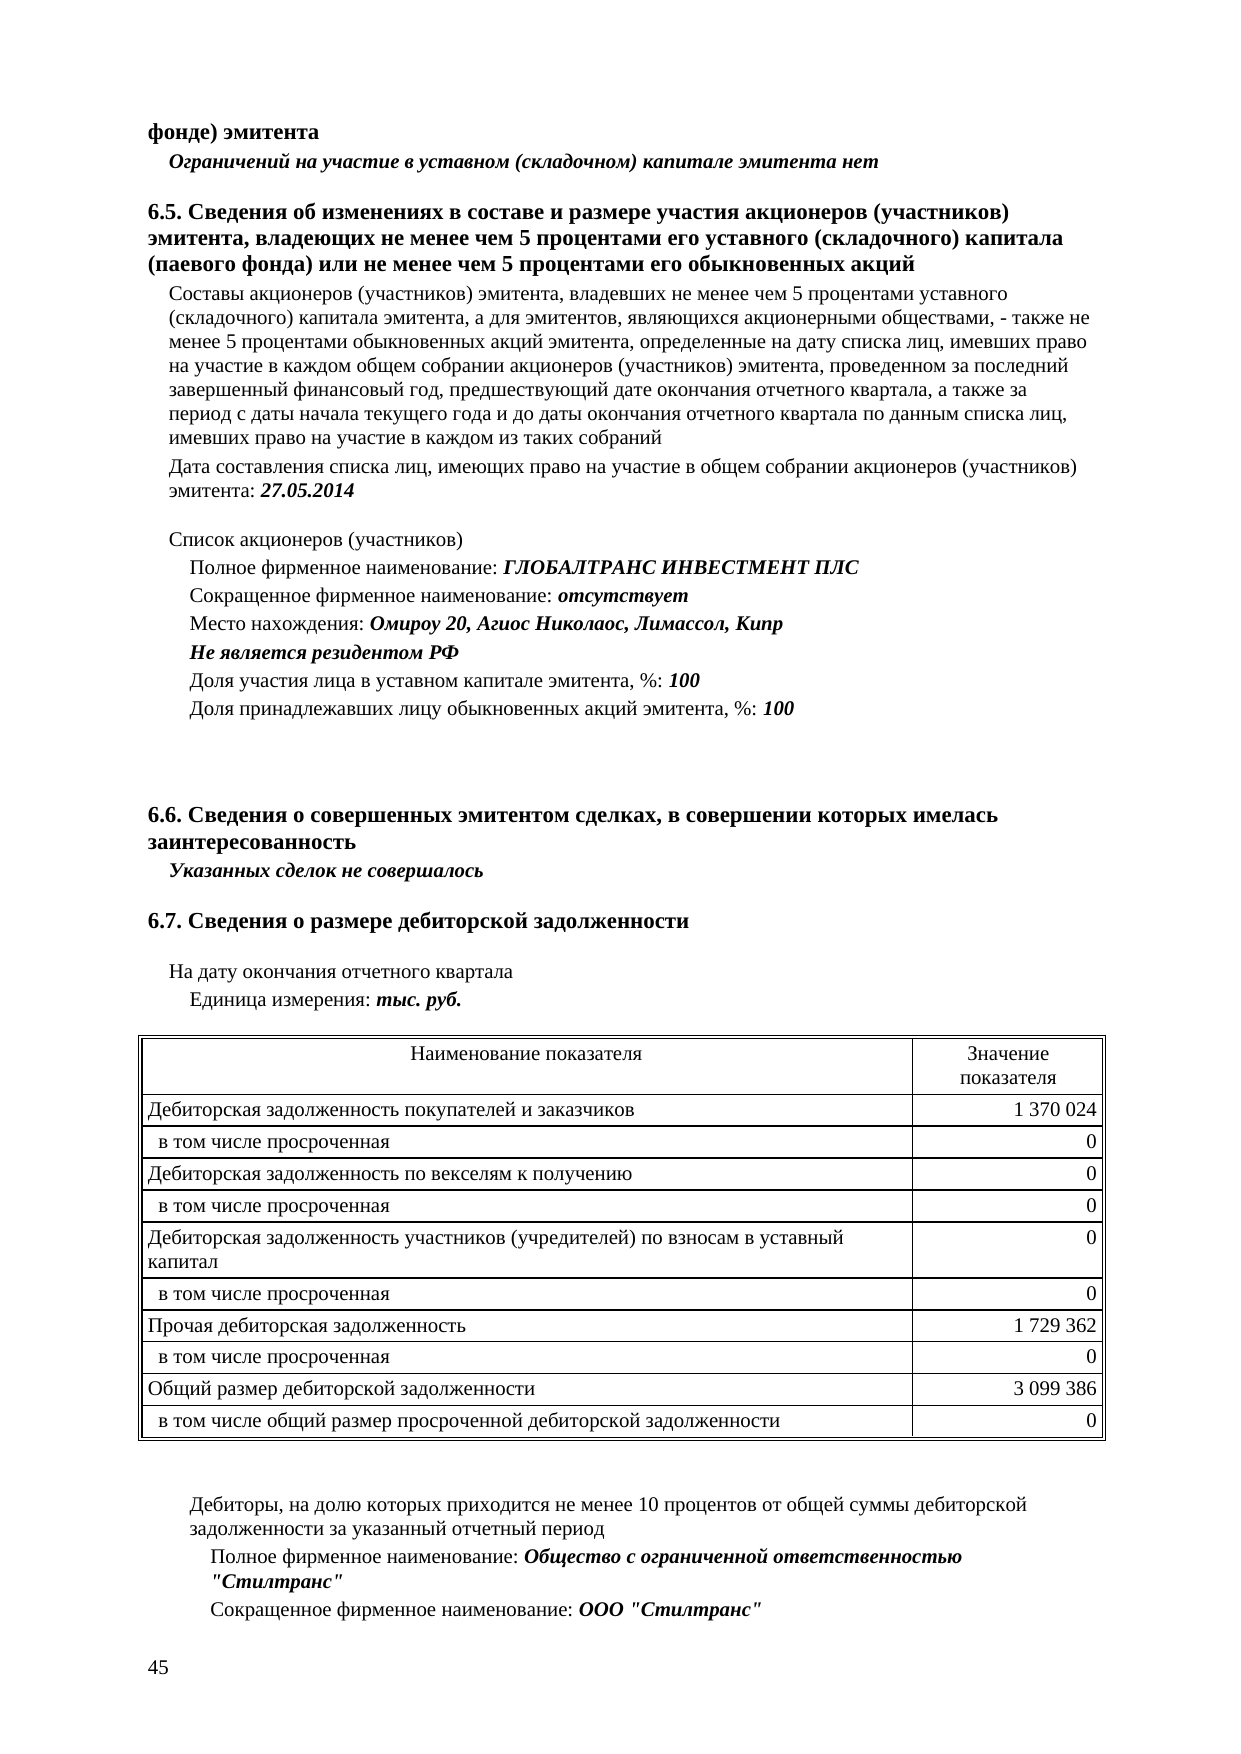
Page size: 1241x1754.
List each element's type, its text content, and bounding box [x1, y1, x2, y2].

subtitle 6.7. Сведения о размере дебиторской задолженности [148, 907, 1092, 934]
text Доля участия лица в уставном капитале эмитента, %: 100 [189, 668, 1092, 692]
text Указанных сделок не совершалось [168, 858, 1092, 882]
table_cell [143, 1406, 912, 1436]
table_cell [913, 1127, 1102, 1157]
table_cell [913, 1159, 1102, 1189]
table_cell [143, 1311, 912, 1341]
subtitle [148, 118, 1092, 144]
text Ограничений на участие в уставном (складочном) капитале эмитента нет [168, 149, 1092, 173]
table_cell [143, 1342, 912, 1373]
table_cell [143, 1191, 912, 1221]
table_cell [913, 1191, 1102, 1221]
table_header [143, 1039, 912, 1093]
text Составы акционеров (участников) эмитента, владевших не менее чем 5 процентами уставного (складочного) капитала эмитента, а для эмитентов, являющихся акционерными обществами, - также не менее 5 процентами обыкновенных акций эмитента, определенные на дату списка лиц, имевших право на участие в каждом общем собрании акционеров (участников) эмитента, проведенном за последний завершенный финансовый год, предшествующий дате окончания отчетного квартала, а также за период с даты начала текущего года и до даты окончания отчетного квартала по данным списка лиц, имевших право на участие в каждом из таких собраний [168, 281, 1092, 449]
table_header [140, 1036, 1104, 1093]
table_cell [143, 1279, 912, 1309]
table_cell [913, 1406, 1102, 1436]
text Дата составления списка лиц, имеющих право на участие в общем собрании акционеров (участников) эмитента: 27.05.2014 [168, 453, 1092, 502]
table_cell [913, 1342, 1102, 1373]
subtitle 6.6. Сведения о совершенных эмитентом сделках, в совершении которых имелась заинтересованность [148, 802, 1092, 854]
text Сокращенное фирменное наименование: отсутствует [189, 583, 1092, 607]
subtitle Дебиторы, на долю которых приходится не менее 10 процентов от общей суммы дебиторской задолженности за указанный отчетный период [189, 1492, 1092, 1540]
text Место нахождения: Омироу 20, Агиос Николаос, Лимассол, Кипр [189, 611, 1092, 635]
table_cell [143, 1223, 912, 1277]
text Не является резидентом РФ [189, 639, 1092, 664]
text Полное фирменное наименование: ГЛОБАЛТРАНС ИНВЕСТМЕНТ ПЛС [189, 555, 1092, 579]
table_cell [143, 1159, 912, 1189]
text Единица измерения: тыс. руб. [189, 987, 1092, 1011]
text Доля принадлежавших лицу обыкновенных акций эмитента, %: 100 [189, 696, 1092, 720]
subtitle Список акционеров (участников) [168, 527, 1092, 551]
text Сокращенное фирменное наименование: ООО "Стилтранс" [210, 1597, 1092, 1621]
text Полное фирменное наименование: Общество с ограниченной ответственностью "Стилтранс" [210, 1544, 1092, 1593]
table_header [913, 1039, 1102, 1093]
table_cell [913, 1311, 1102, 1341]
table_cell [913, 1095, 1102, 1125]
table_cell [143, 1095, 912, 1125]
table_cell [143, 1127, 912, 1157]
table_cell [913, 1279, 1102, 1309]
subtitle 6.5. Сведения об изменениях в составе и размере участия акционеров (участников) эмитента, владеющих не менее чем 5 процентами его уставного (складочного) капитала (паевого фонда) или не менее чем 5 процентами его обыкновенных акций [148, 198, 1092, 277]
subtitle На дату окончания отчетного квартала [168, 959, 1092, 983]
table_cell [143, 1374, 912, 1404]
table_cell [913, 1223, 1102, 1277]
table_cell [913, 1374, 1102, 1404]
